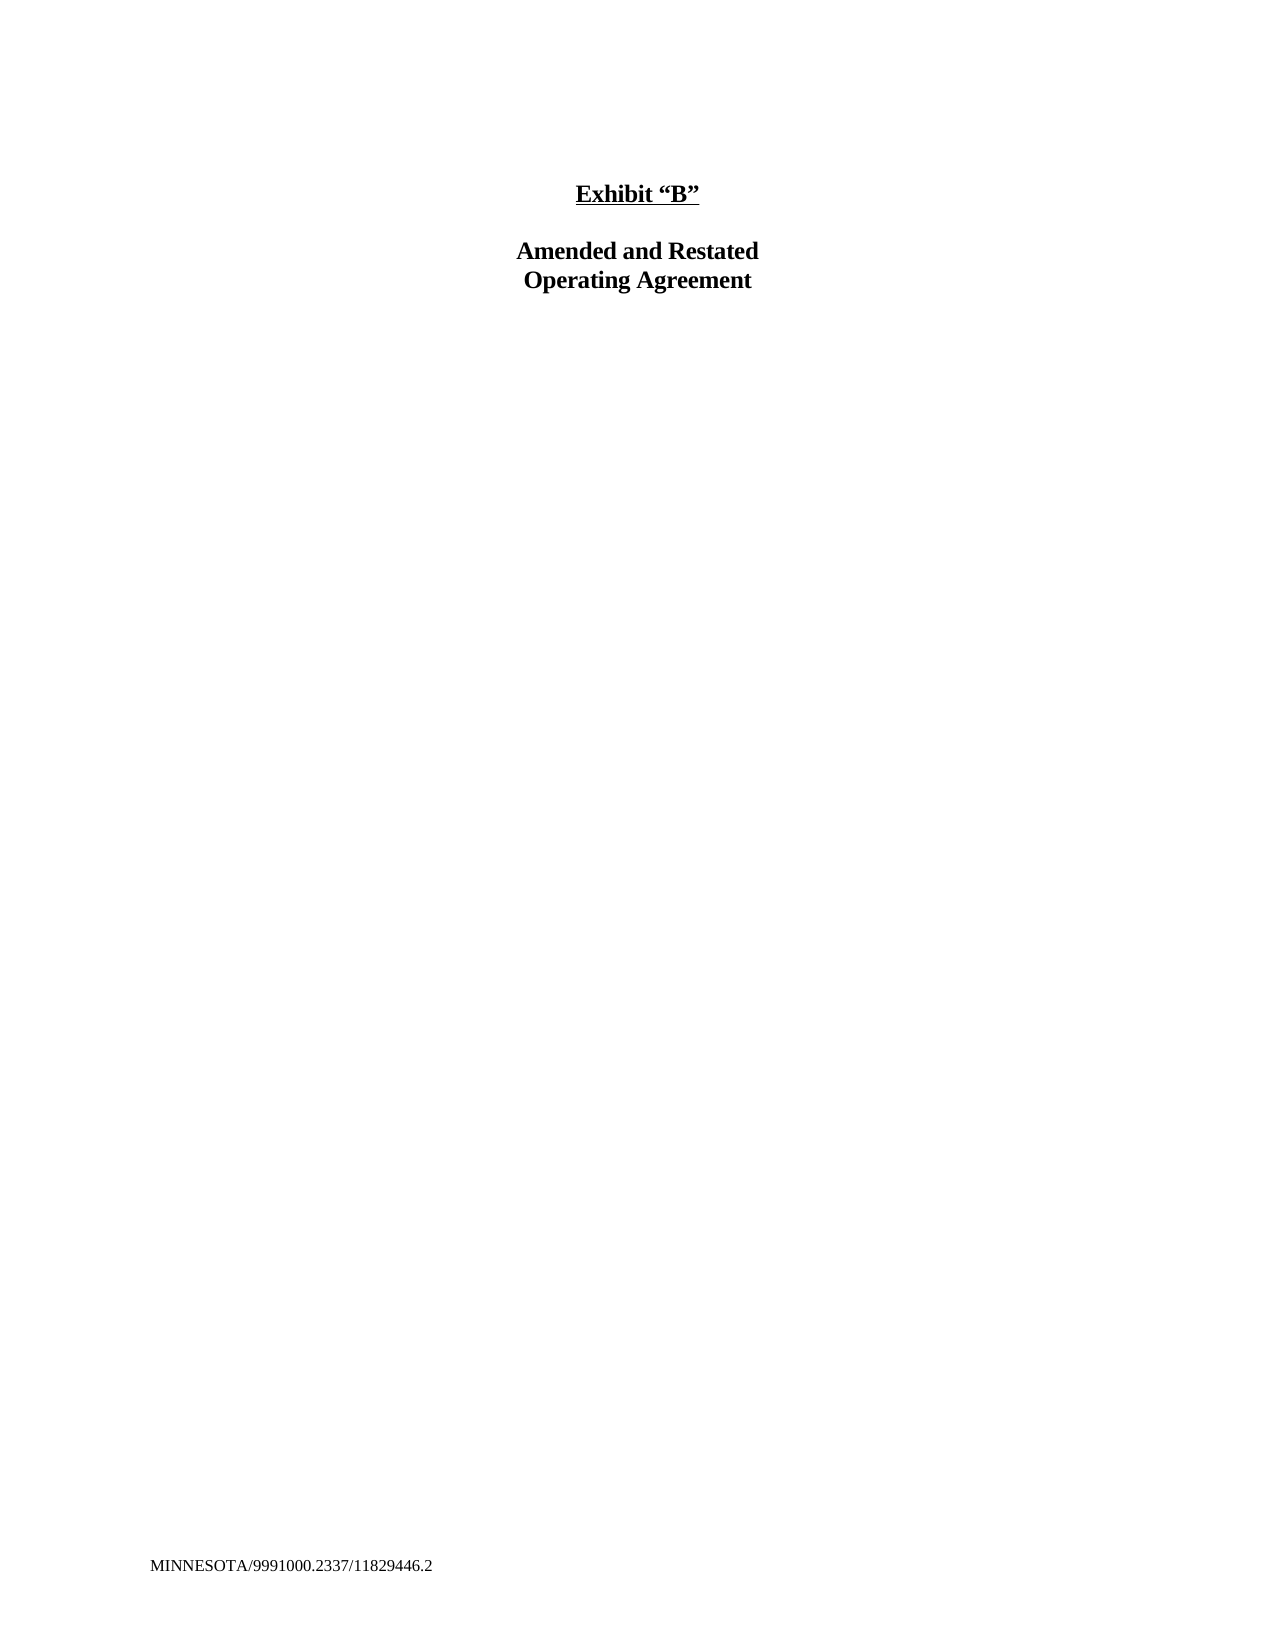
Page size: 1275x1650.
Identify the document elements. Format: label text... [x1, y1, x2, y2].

text Operating Agreement [150, 265, 1125, 294]
text Exhibit “B” [150, 179, 1125, 207]
text Amended and Restated [150, 236, 1125, 265]
